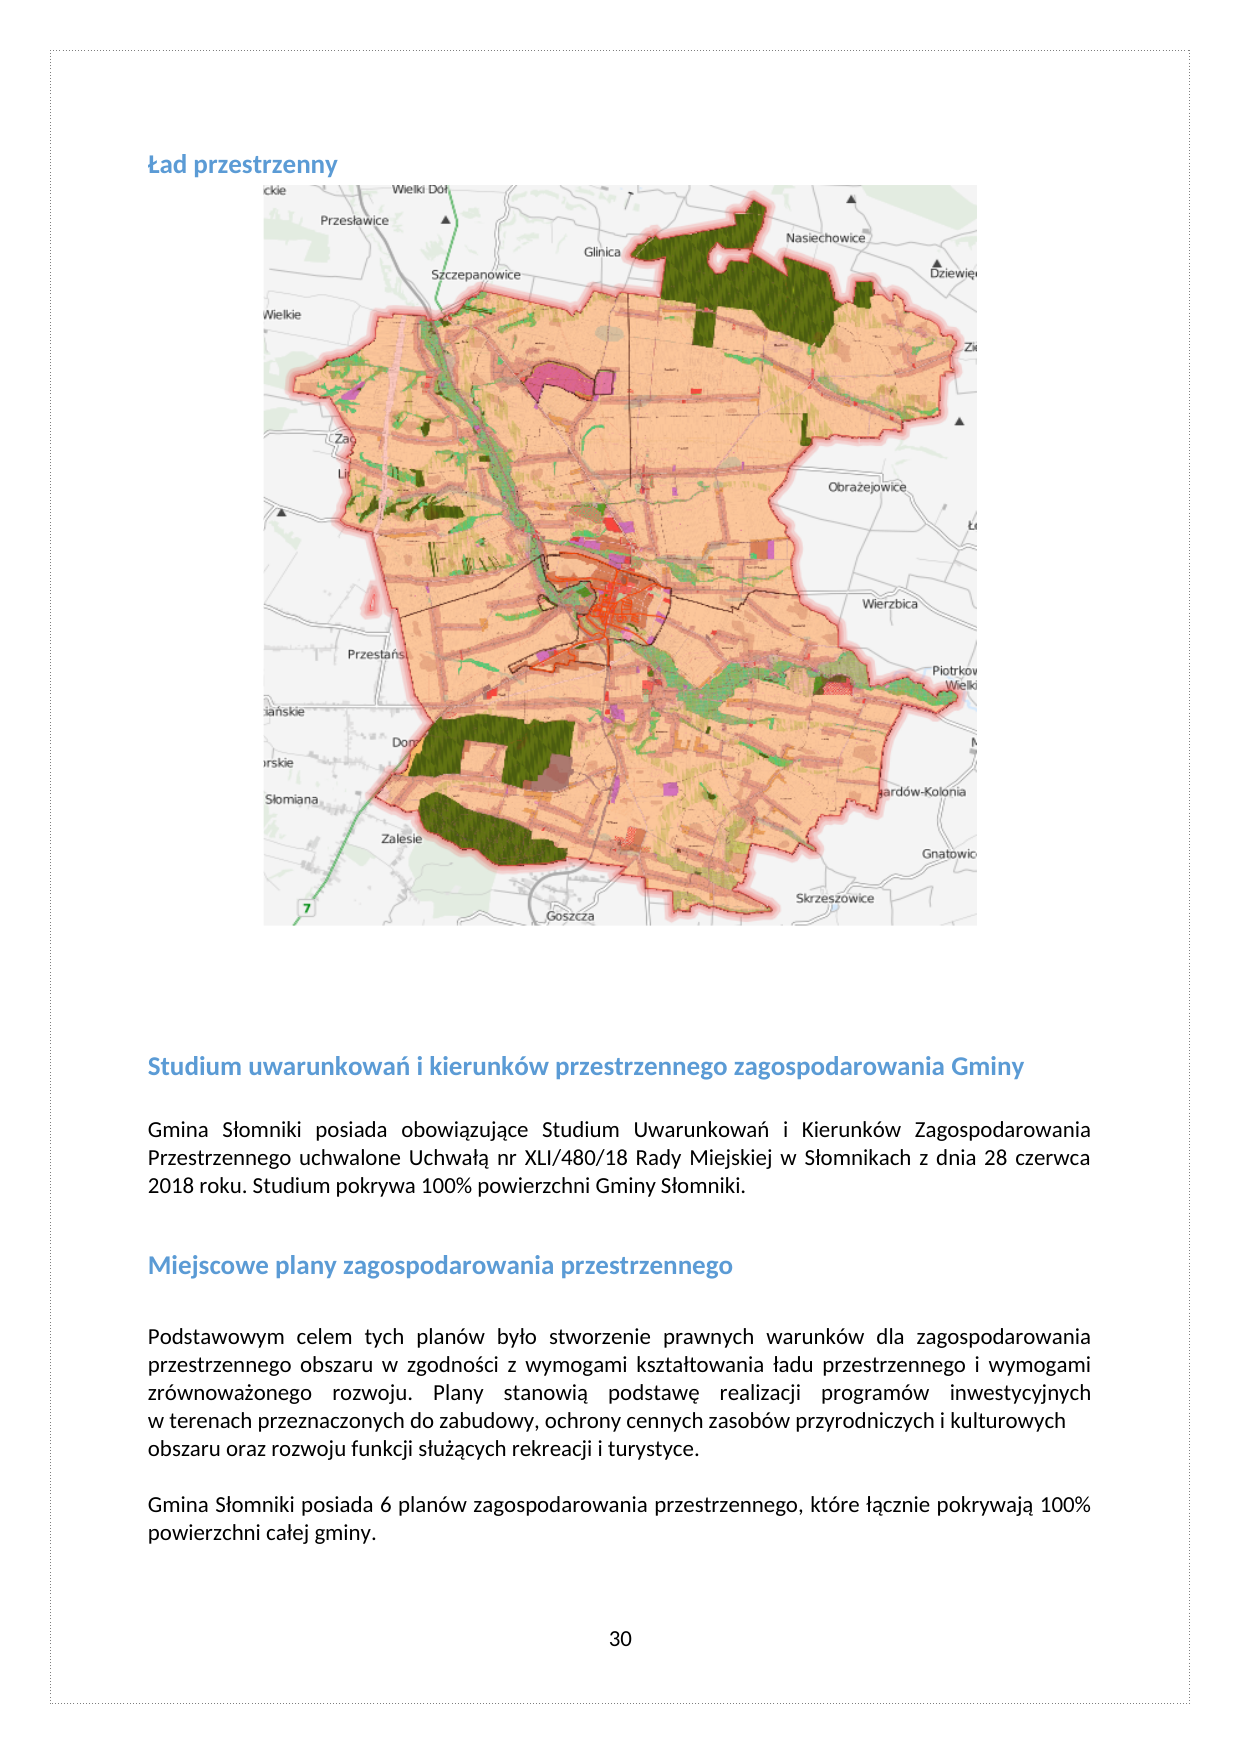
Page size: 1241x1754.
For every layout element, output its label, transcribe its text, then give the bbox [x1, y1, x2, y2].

picture [263, 185, 977, 933]
subtitle Ład przestrzenny [148, 148, 1093, 181]
subtitle Studium uwarunkowań i kierunków przestrzennego zagospodarowania Gminy [148, 1049, 1093, 1082]
subtitle Miejscowe plany zagospodarowania przestrzennego [148, 1248, 1093, 1281]
text Gmina Słomniki posiada obowiązujące Studium Uwarunkowań i Kierunków Zagospodarowania Przestrzennego uchwalone Uchwałą nr XLI/480/18 Rady Miejskiej w Słomnikach z dnia 28 czerwca 2018 roku. Studium pokrywa 100% powierzchni Gminy Słomniki. [148, 1115, 1093, 1199]
text obszaru oraz rozwoju funkcji służących rekreacji i turystyce. [148, 1434, 1093, 1462]
text Gmina Słomniki posiada 6 planów zagospodarowania przestrzennego, które łącznie pokrywają 100% powierzchni całej gminy. [148, 1490, 1093, 1546]
text Podstawowym celem tych planów było stworzenie prawnych warunków dla zagospodarowania przestrzennego obszaru w zgodności z wymogami kształtowania ładu przestrzennego i wymogami zrównoważonego rozwoju. Plany stanowią podstawę realizacji programów inwestycyjnych w terenach przeznaczonych do zabudowy, ochrony cennych zasobów przyrodniczych i kulturowych [148, 1322, 1093, 1434]
